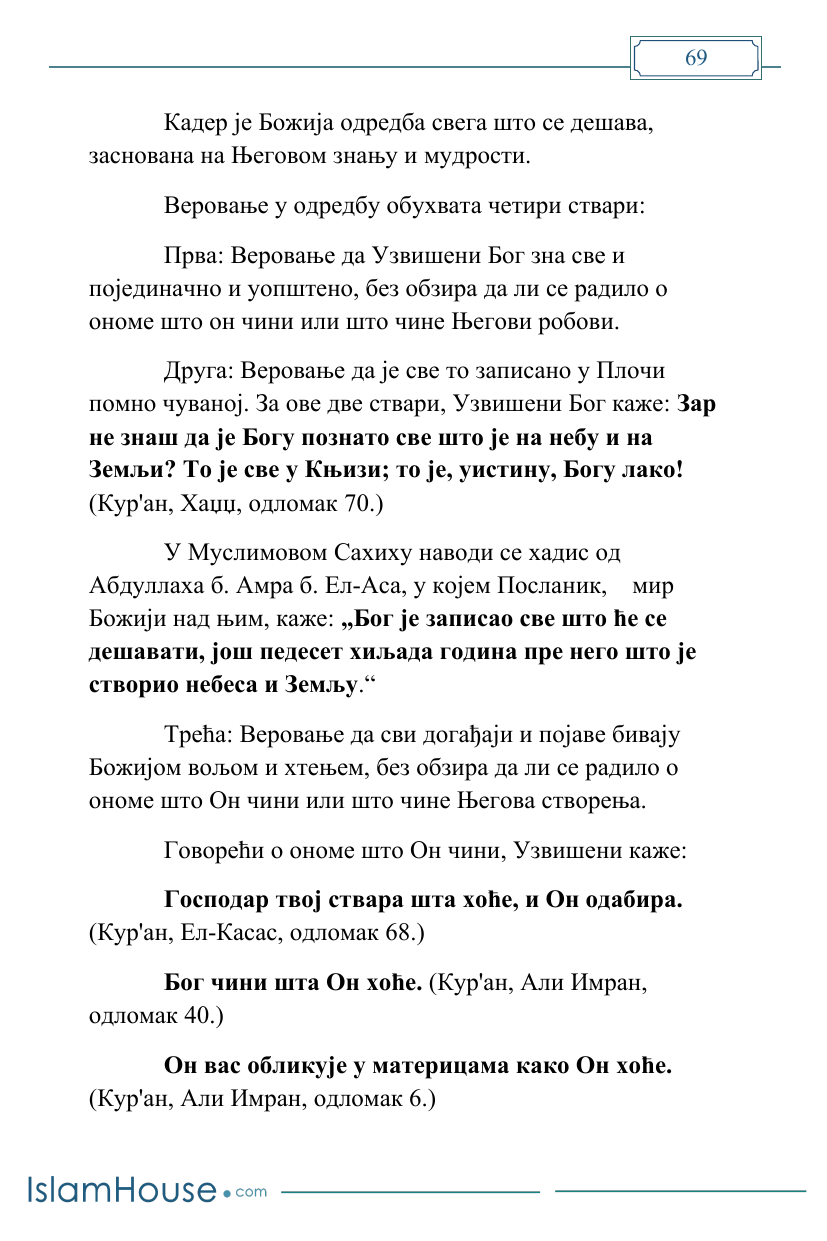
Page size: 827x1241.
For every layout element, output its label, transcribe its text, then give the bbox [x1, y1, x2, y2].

text Он вас обликује у материцама како Он хоће. (Кур'ан, Али Имран, одломак 6.) [89, 1050, 738, 1112]
text Веровање у одредбу обухвата четири ствари: [89, 190, 738, 219]
text Кадер је Божија одредба свега што се дешава, заснована на Његовом знању и мудрости. [89, 107, 738, 169]
text Друга: Веровање да је све то записано у Плочи помно чуваној. За ове две ствари, Узвишени Бог каже: Зар не знаш да је Богу познато све што је на небу и на Земљи? То је све у Књизи; то је, уистину, Богу лако! (Кур'ан, Хаџџ, одломак 70.) [89, 356, 738, 516]
picture [20, 1171, 541, 1209]
text Прва: Веровање да Узвишени Бог зна све и појединачно и уопштено, без обзира да ли се радило о ономе што он чини или што чине Његови робови. [89, 240, 738, 334]
text Бог чини шта Он хоће. (Кур'ан, Али Имран, одломак 40.) [89, 967, 738, 1029]
text Говорећи о ономе што Он чини, Узвишени каже: [89, 835, 738, 863]
text Трећа: Веровање да сви догађаји и појаве бивају Божијом вољом и хтењем, без обзира да ли се радило о ономе што Он чини или што чине Његова створења. [89, 719, 738, 814]
text У Муслимовом Сахиху наводи се хадис од Абдуллаха б. Амра б. Ел-Аса, у којем Посланик, мир Божији над њим, каже: „Бог је записао све што ће се дешавати, још педесет хиљада година пре него што је створио небеса и Земљу.“ [89, 537, 738, 698]
picture [548, 1170, 807, 1208]
text Господар твој ствара шта хоће, и Он одабира. (Кур'ан, Ел-Касас, одломак 68.) [89, 884, 738, 946]
